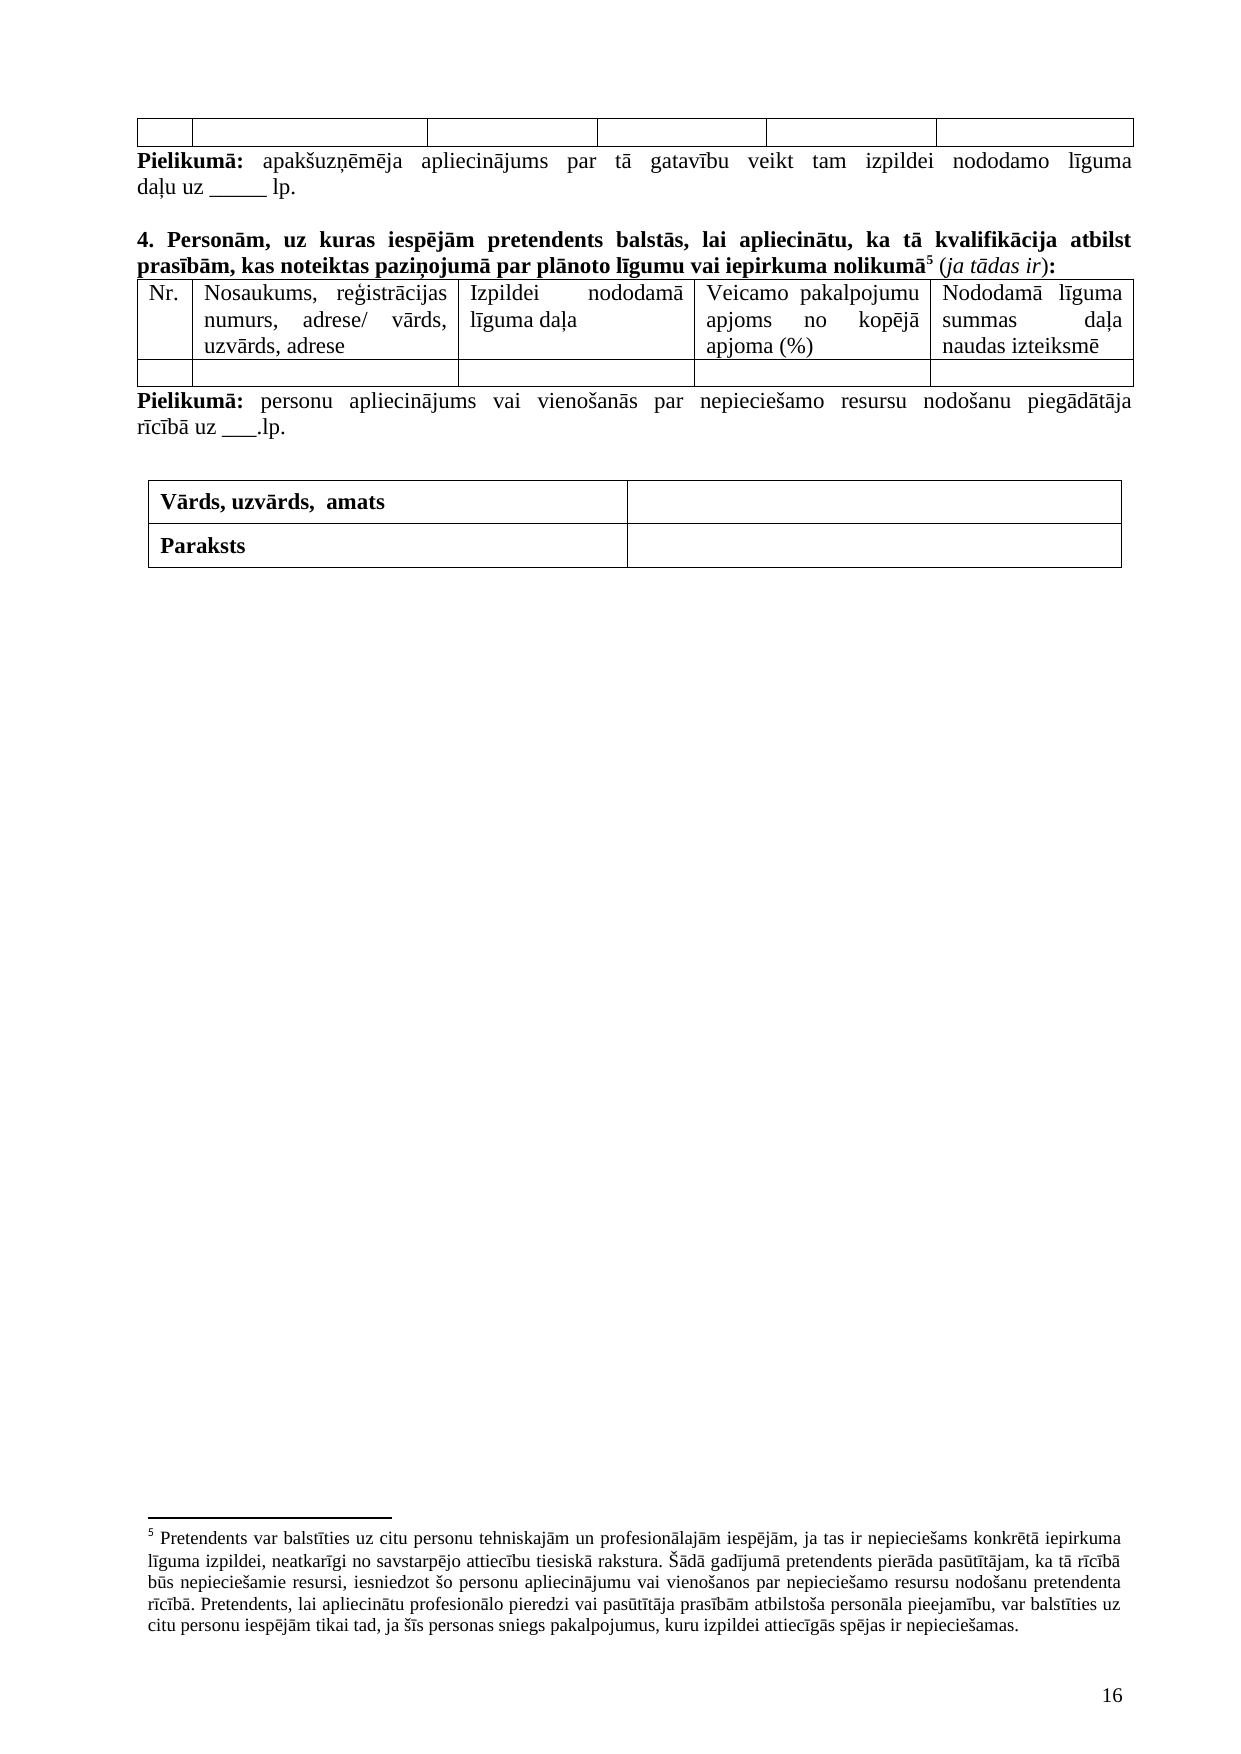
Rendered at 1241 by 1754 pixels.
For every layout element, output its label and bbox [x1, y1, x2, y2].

table_header [126, 118, 1144, 733]
